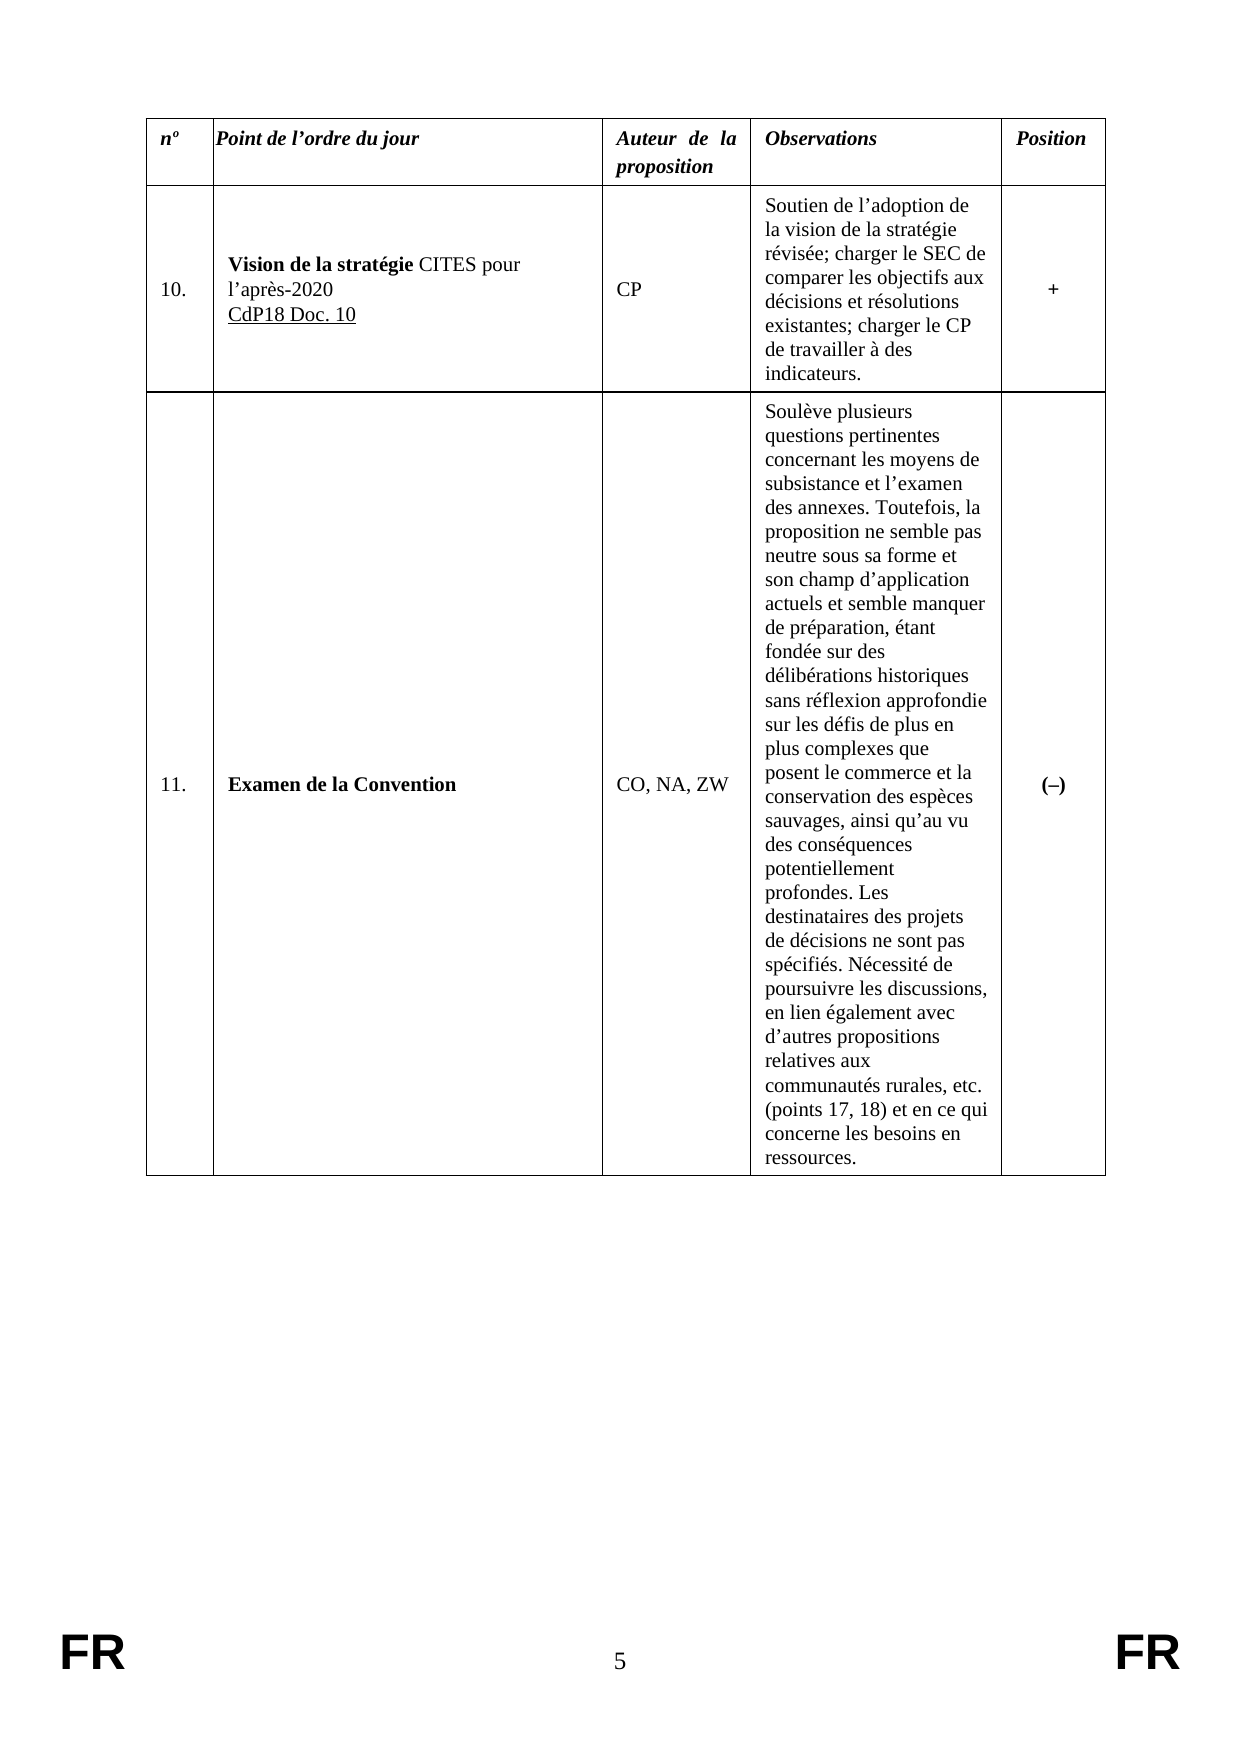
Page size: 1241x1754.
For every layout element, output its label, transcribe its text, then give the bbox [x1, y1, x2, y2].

table_cell (–) [1002, 393, 1105, 1175]
table_cell 11. [147, 393, 213, 1175]
table_header Auteur de la proposition [603, 119, 750, 185]
table_cell Vision de la stratégie CITES pour l’après-2020 CdP18 Doc. 10 [214, 186, 602, 391]
table_cell CP [603, 186, 750, 391]
table_header Observations [751, 119, 1001, 185]
table_cell + [1002, 186, 1105, 391]
table_cell Examen de la Convention [214, 393, 602, 1175]
table_cell 10. [147, 186, 213, 391]
table_header Point de l’ordre du jour [214, 119, 602, 185]
table_header Position [1002, 119, 1105, 185]
table_header nº [147, 119, 213, 185]
table_cell Soulève plusieurs questions pertinentes concernant les moyens de subsistance et l’examen des annexes. Toutefois, la proposition ne semble pas neutre sous sa forme et son champ d’application actuels et semble manquer de préparation, étant fondée sur des délibérations historiques sans réflexion approfondie sur les défis de plus en plus complexes que posent le commerce et la conservation des espèces sauvages, ainsi qu’au vu des conséquences potentiellement profondes. Les destinataires des projets de décisions ne sont pas spécifiés. Nécessité de poursuivre les discussions, en lien également avec d’autres propositions relatives aux communautés rurales, etc. (points 17, 18) et en ce qui concerne les besoins en ressources. [751, 393, 1001, 1175]
table_cell Soutien de l’adoption de la vision de la stratégie révisée; charger le SEC de comparer les objectifs aux décisions et résolutions existantes; charger le CP de travailler à des indicateurs. [751, 186, 1001, 391]
table_cell CO, NA, ZW [603, 393, 750, 1175]
